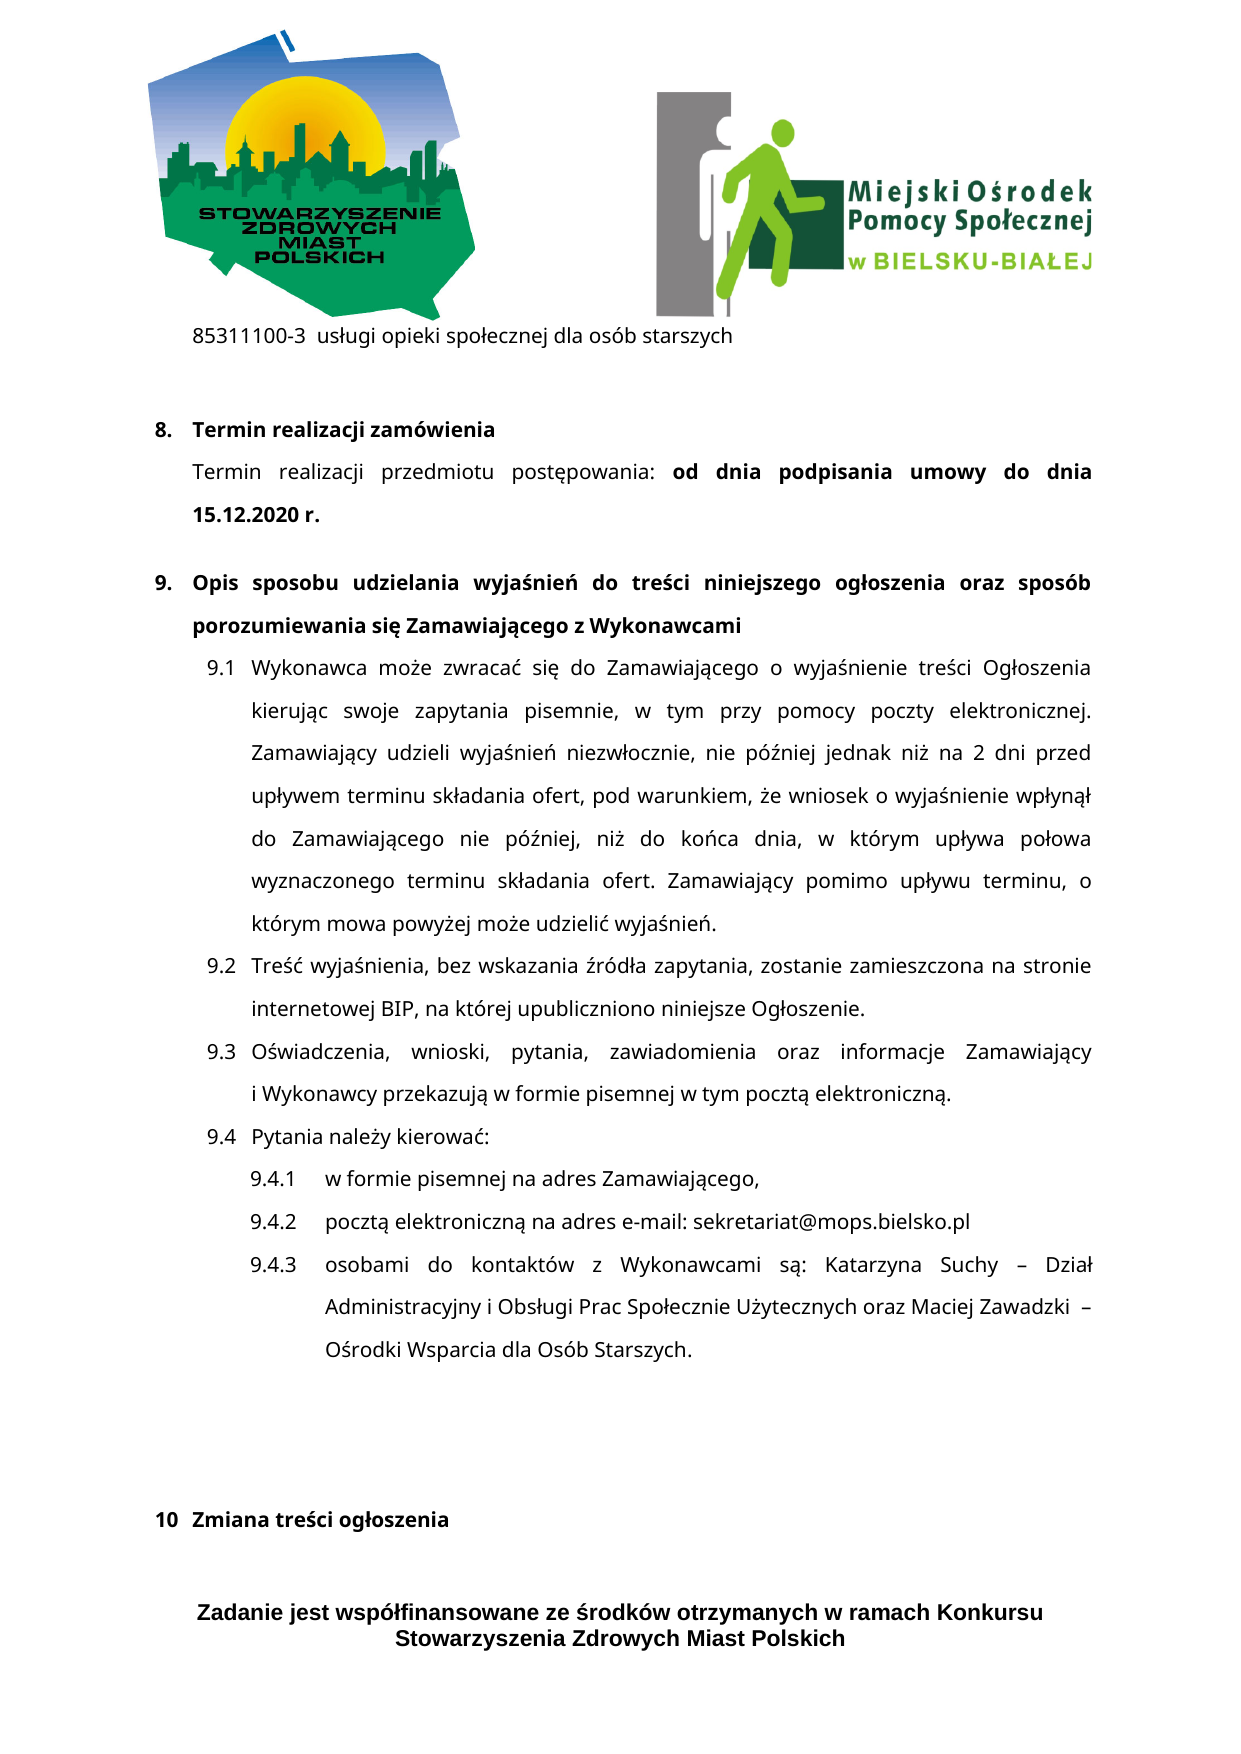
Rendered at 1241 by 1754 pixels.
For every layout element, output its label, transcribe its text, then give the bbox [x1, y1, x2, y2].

picture [656, 92, 1092, 321]
list pocztą elektroniczną na adres e-mail: sekretariat@mops.bielsko.pl [250, 1207, 1093, 1236]
list Opis sposobu udzielania wyjaśnień do treści niniejszego ogłoszenia oraz sposób porozumiewania się Zamawiającego z Wykonawcami [154, 568, 1093, 639]
list Oświadczenia, wnioski, pytania, zawiadomienia oraz informacje Zamawiający i Wykonawcy przekazują w formie pisemnej w tym pocztą elektroniczną. [207, 1037, 1093, 1108]
list Pytania należy kierować: [207, 1122, 1093, 1150]
list Termin realizacji zamówienia [154, 415, 1093, 443]
list Zmiana treści ogłoszenia [154, 1505, 1093, 1534]
picture [147, 29, 475, 321]
list w formie pisemnej na adres Zamawiającego, [250, 1164, 1093, 1193]
list Termin realizacji przedmiotu postępowania: od dnia podpisania umowy do dnia 15.12.2020 r. [192, 457, 1093, 528]
list Wykonawca może zwracać się do Zamawiającego o wyjaśnienie treści Ogłoszenia kierując swoje zapytania pisemnie, w tym przy pomocy poczty elektronicznej. Zamawiający udzieli wyjaśnień niezwłocznie, nie później jednak niż na 2 dni przed upływem terminu składania ofert, pod warunkiem, że wniosek o wyjaśnienie wpłynął do Zamawiającego nie później, niż do końca dnia, w którym upływa połowa wyznaczonego terminu składania ofert. Zamawiający pomimo upływu terminu, o którym mowa powyżej może udzielić wyjaśnień. [207, 653, 1093, 937]
list osobami do kontaktów z Wykonawcami są: Katarzyna Suchy – Dział Administracyjny i Obsługi Prac Społecznie Użytecznych oraz Maciej Zawadzki – Ośrodki Wsparcia dla Osób Starszych. [250, 1250, 1093, 1363]
list 85311100-3 usługi opieki społecznej dla osób starszych [192, 321, 1093, 349]
list Treść wyjaśnienia, bez wskazania źródła zapytania, zostanie zamieszczona na stronie internetowej BIP, na której upubliczniono niniejsze Ogłoszenie. [207, 952, 1093, 1023]
